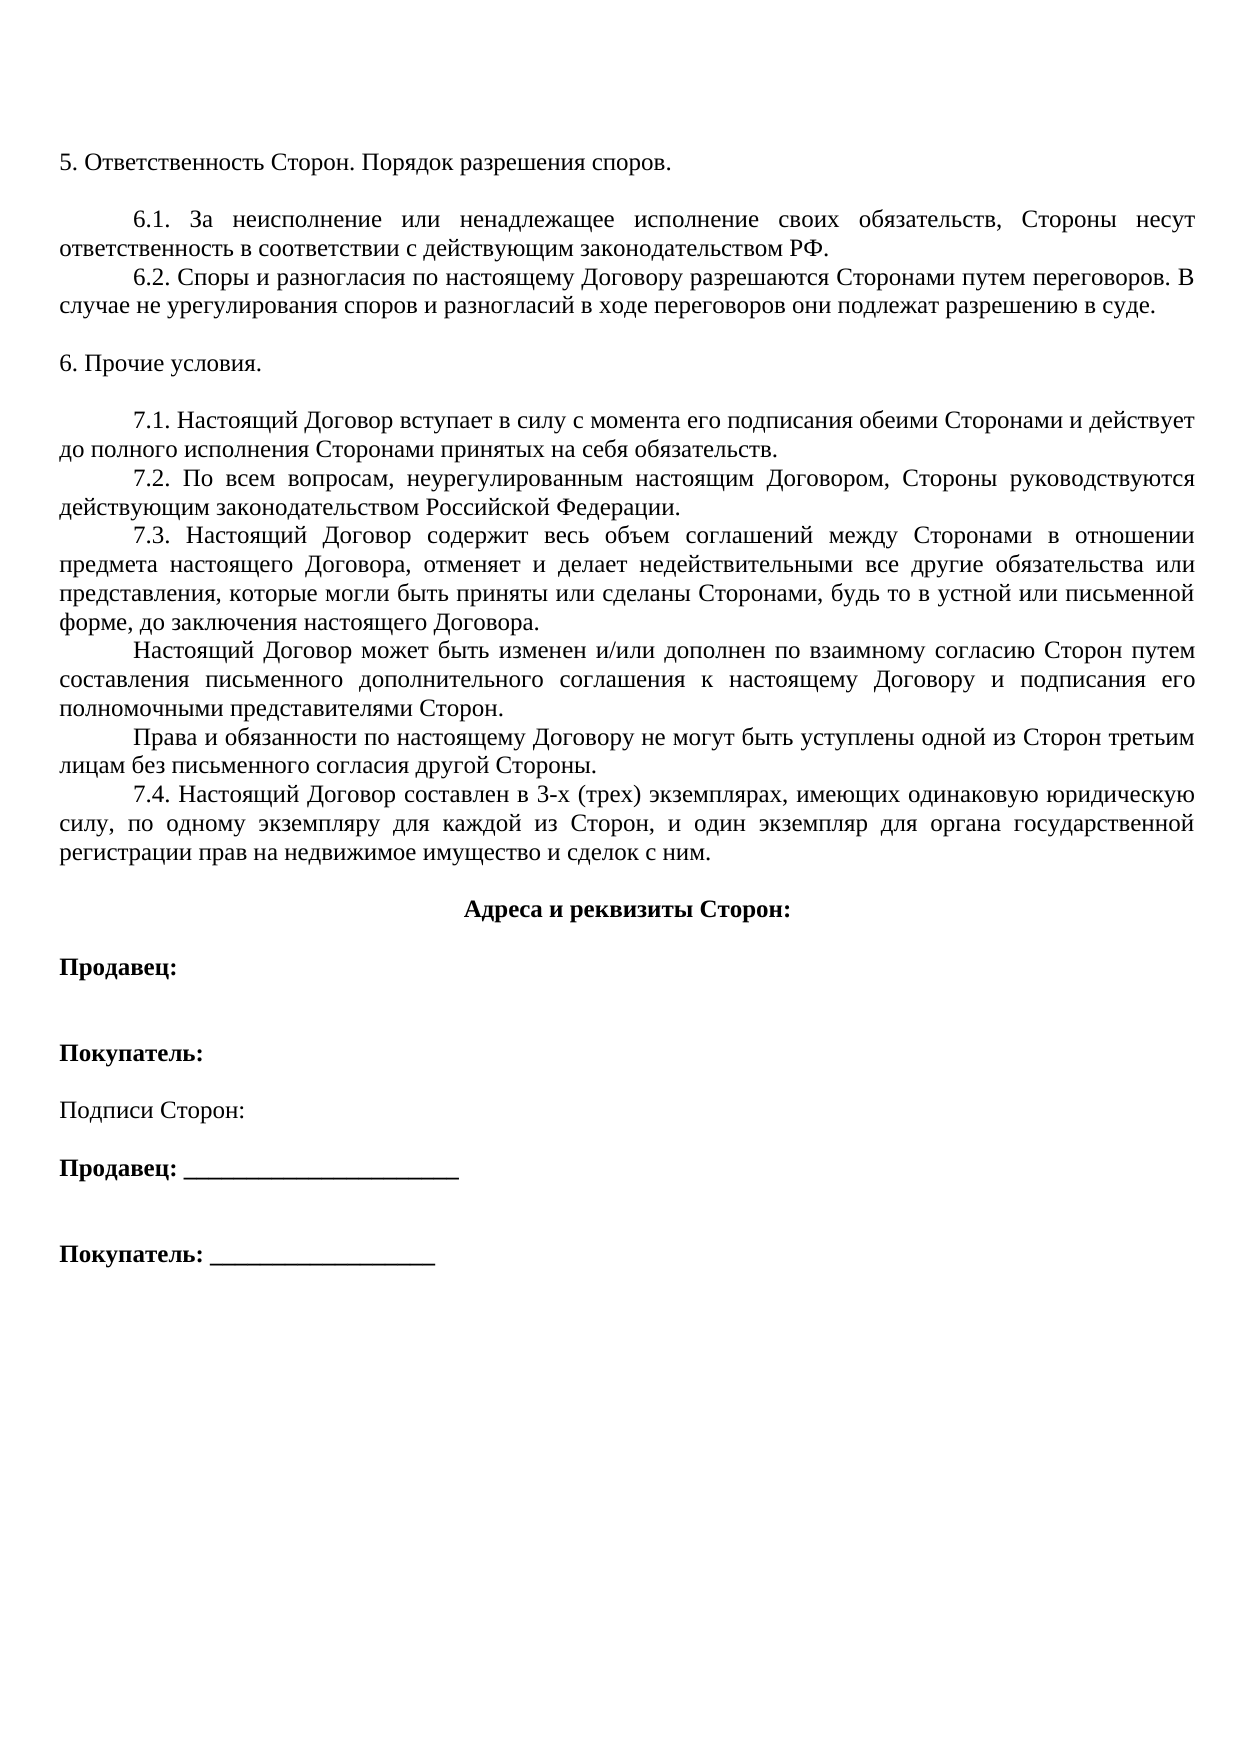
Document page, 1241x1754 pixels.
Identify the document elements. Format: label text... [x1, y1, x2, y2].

text 7.2. По всем вопросам, неурегулированным настоящим Договором, Стороны руководствуются действующим законодательством Российской Федерации. [59, 463, 1196, 521]
text Покупатель: __________________ [59, 1239, 1196, 1268]
text Настоящий Договор может быть изменен и/или дополнен по взаимному согласию Сторон путем составления письменного дополнительного соглашения к настоящему Договору и подписания его полномочными представителями Сторон. [59, 636, 1196, 722]
text 6.2. Споры и разногласия по настоящему Договору разрешаются Сторонами путем переговоров. В случае не урегулирования споров и разногласий в ходе переговоров они подлежат разрешению в суде. [59, 262, 1196, 319]
text 6.1. За неисполнение или ненадлежащее исполнение своих обязательств, Стороны несут ответственность в соответствии с действующим законодательством РФ. [59, 204, 1196, 262]
text 7.1. Настоящий Договор вступает в силу с момента его подписания обеими Сторонами и действует до полного исполнения Сторонами принятых на себя обязательств. [59, 406, 1196, 463]
text Подписи Сторон: [59, 1096, 1196, 1124]
text 7.4. Настоящий Договор составлен в 3-х (трех) экземплярах, имеющих одинаковую юридическую силу, по одному экземпляру для каждой из Сторон, и один экземпляр для органа государственной регистрации прав на недвижимое имущество и сделок с ним. [59, 779, 1196, 866]
text Права и обязанности по настоящему Договору не могут быть уступлены одной из Сторон третьим лицам без письменного согласия другой Стороны. [59, 722, 1196, 779]
text Продавец: ______________________ [59, 1153, 1196, 1182]
text 5. Ответственность Сторон. Порядок разрешения споров. [59, 147, 1196, 176]
text 6. Прочие условия. [59, 348, 1196, 377]
text Покупатель: [59, 1038, 1196, 1067]
text Продавец: [59, 952, 1196, 981]
text 7.3. Настоящий Договор содержит весь объем соглашений между Сторонами в отношении предмета настоящего Договора, отменяет и делает недействительными все другие обязательства или представления, которые могли быть приняты или сделаны Сторонами, будь то в устной или письменной форме, до заключения настоящего Договора. [59, 521, 1196, 636]
text Адреса и реквизиты Сторон: [59, 894, 1196, 923]
